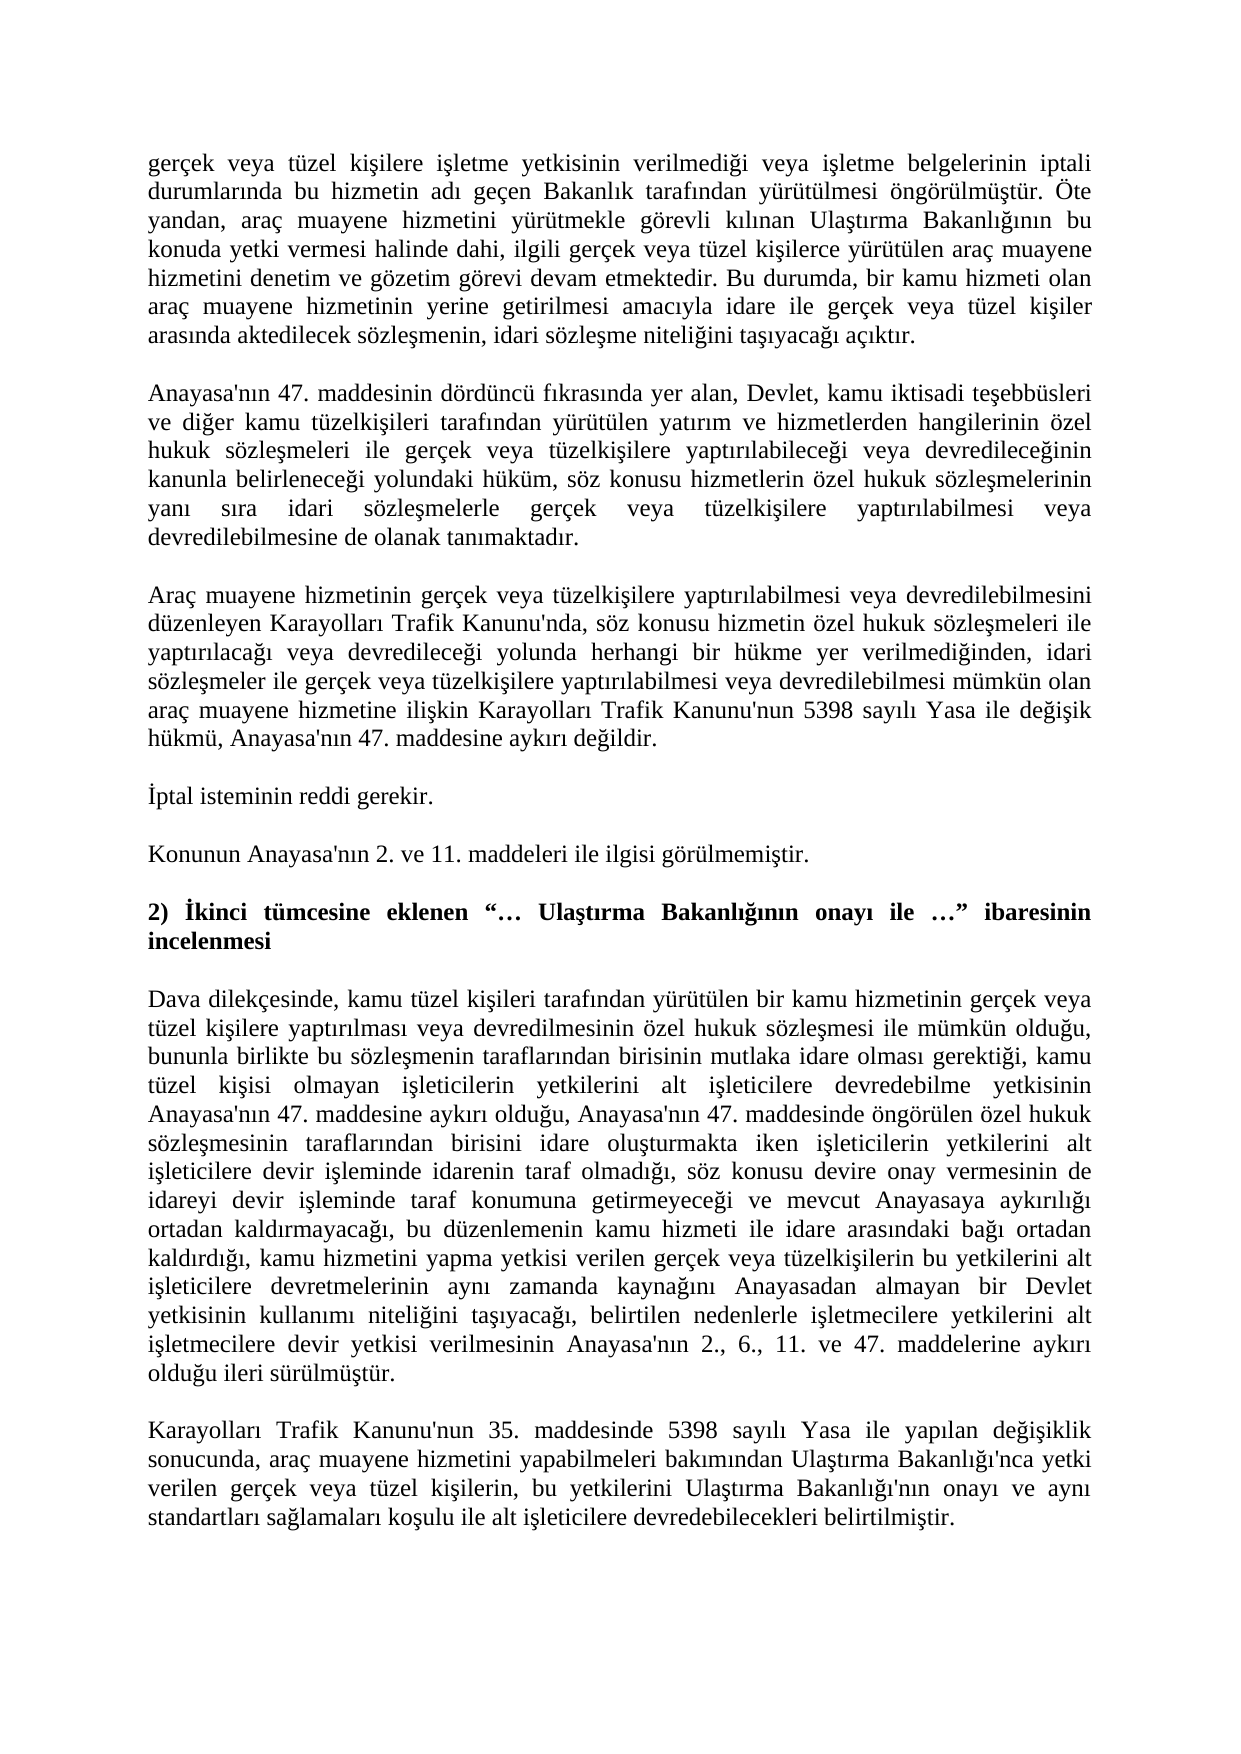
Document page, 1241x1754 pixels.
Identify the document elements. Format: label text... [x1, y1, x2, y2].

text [148, 148, 1093, 349]
text Konunun Anayasa'nın 2. ve 11. maddeleri ile ilgisi görülmemiştir. [148, 839, 1093, 868]
text Anayasa'nın 47. maddesinin dördüncü fıkrasında yer alan, Devlet, kamu iktisadi teşebbüsleri ve diğer kamu tüzelkişileri tarafından yürütülen yatırım ve hizmetlerden hangilerinin özel hukuk sözleşmeleri ile gerçek veya tüzelkişilere yaptırılabileceği veya devredileceğinin kanunla belirleneceği yolundaki hüküm, söz konusu hizmetlerin özel hukuk sözleşmelerinin yanı sıra idari sözleşmelerle gerçek veya tüzelkişilere yaptırılabilmesi veya devredilebilmesine de olanak tanımaktadır. [148, 378, 1093, 551]
text Karayolları Trafik Kanunu'nun 35. maddesinde 5398 sayılı Yasa ile yapılan değişiklik sonucunda, araç muayene hizmetini yapabilmeleri bakımından Ulaştırma Bakanlığı'nca yetki verilen gerçek veya tüzel kişilerin, bu yetkilerini Ulaştırma Bakanlığı'nın onayı ve aynı standartları sağlamaları koşulu ile alt işleticilere devredebilecekleri belirtilmiştir. [148, 1416, 1093, 1531]
text Araç muayene hizmetinin gerçek veya tüzelkişilere yaptırılabilmesi veya devredilebilmesini düzenleyen Karayolları Trafik Kanunu'nda, söz konusu hizmetin özel hukuk sözleşmeleri ile yaptırılacağı veya devredileceği yolunda herhangi bir hükme yer verilmediğinden, idari sözleşmeler ile gerçek veya tüzelkişilere yaptırılabilmesi veya devredilebilmesi mümkün olan araç muayene hizmetine ilişkin Karayolları Trafik Kanunu'nun 5398 sayılı Yasa ile değişik hükmü, Anayasa'nın 47. maddesine aykırı değildir. [148, 580, 1093, 752]
text İptal isteminin reddi gerekir. [148, 781, 1093, 810]
text Dava dilekçesinde, kamu tüzel kişileri tarafından yürütülen bir kamu hizmetinin gerçek veya tüzel kişilere yaptırılması veya devredilmesinin özel hukuk sözleşmesi ile mümkün olduğu, bununla birlikte bu sözleşmenin taraflarından birisinin mutlaka idare olması gerektiği, kamu tüzel kişisi olmayan işleticilerin yetkilerini alt işleticilere devredebilme yetkisinin Anayasa'nın 47. maddesine aykırı olduğu, Anayasa'nın 47. maddesinde öngörülen özel hukuk sözleşmesinin taraflarından birisini idare oluşturmakta iken işleticilerin yetkilerini alt işleticilere devir işleminde idarenin taraf olmadığı, söz konusu devire onay vermesinin de idareyi devir işleminde taraf konumuna getirmeyeceği ve mevcut Anayasaya aykırılığı ortadan kaldırmayacağı, bu düzenlemenin kamu hizmeti ile idare arasındaki bağı ortadan kaldırdığı, kamu hizmetini yapma yetkisi verilen gerçek veya tüzelkişilerin bu yetkilerini alt işleticilere devretmelerinin aynı zamanda kaynağını Anayasadan almayan bir Devlet yetkisinin kullanımı niteliğini taşıyacağı, belirtilen nedenlerle işletmecilere yetkilerini alt işletmecilere devir yetkisi verilmesinin Anayasa'nın 2., 6., 11. ve 47. maddelerine aykırı olduğu ileri sürülmüştür. [148, 984, 1093, 1386]
text 2) İkinci tümcesine eklenen “… Ulaştırma Bakanlığının onayı ile …” ibaresinin incelenmesi [148, 897, 1093, 955]
